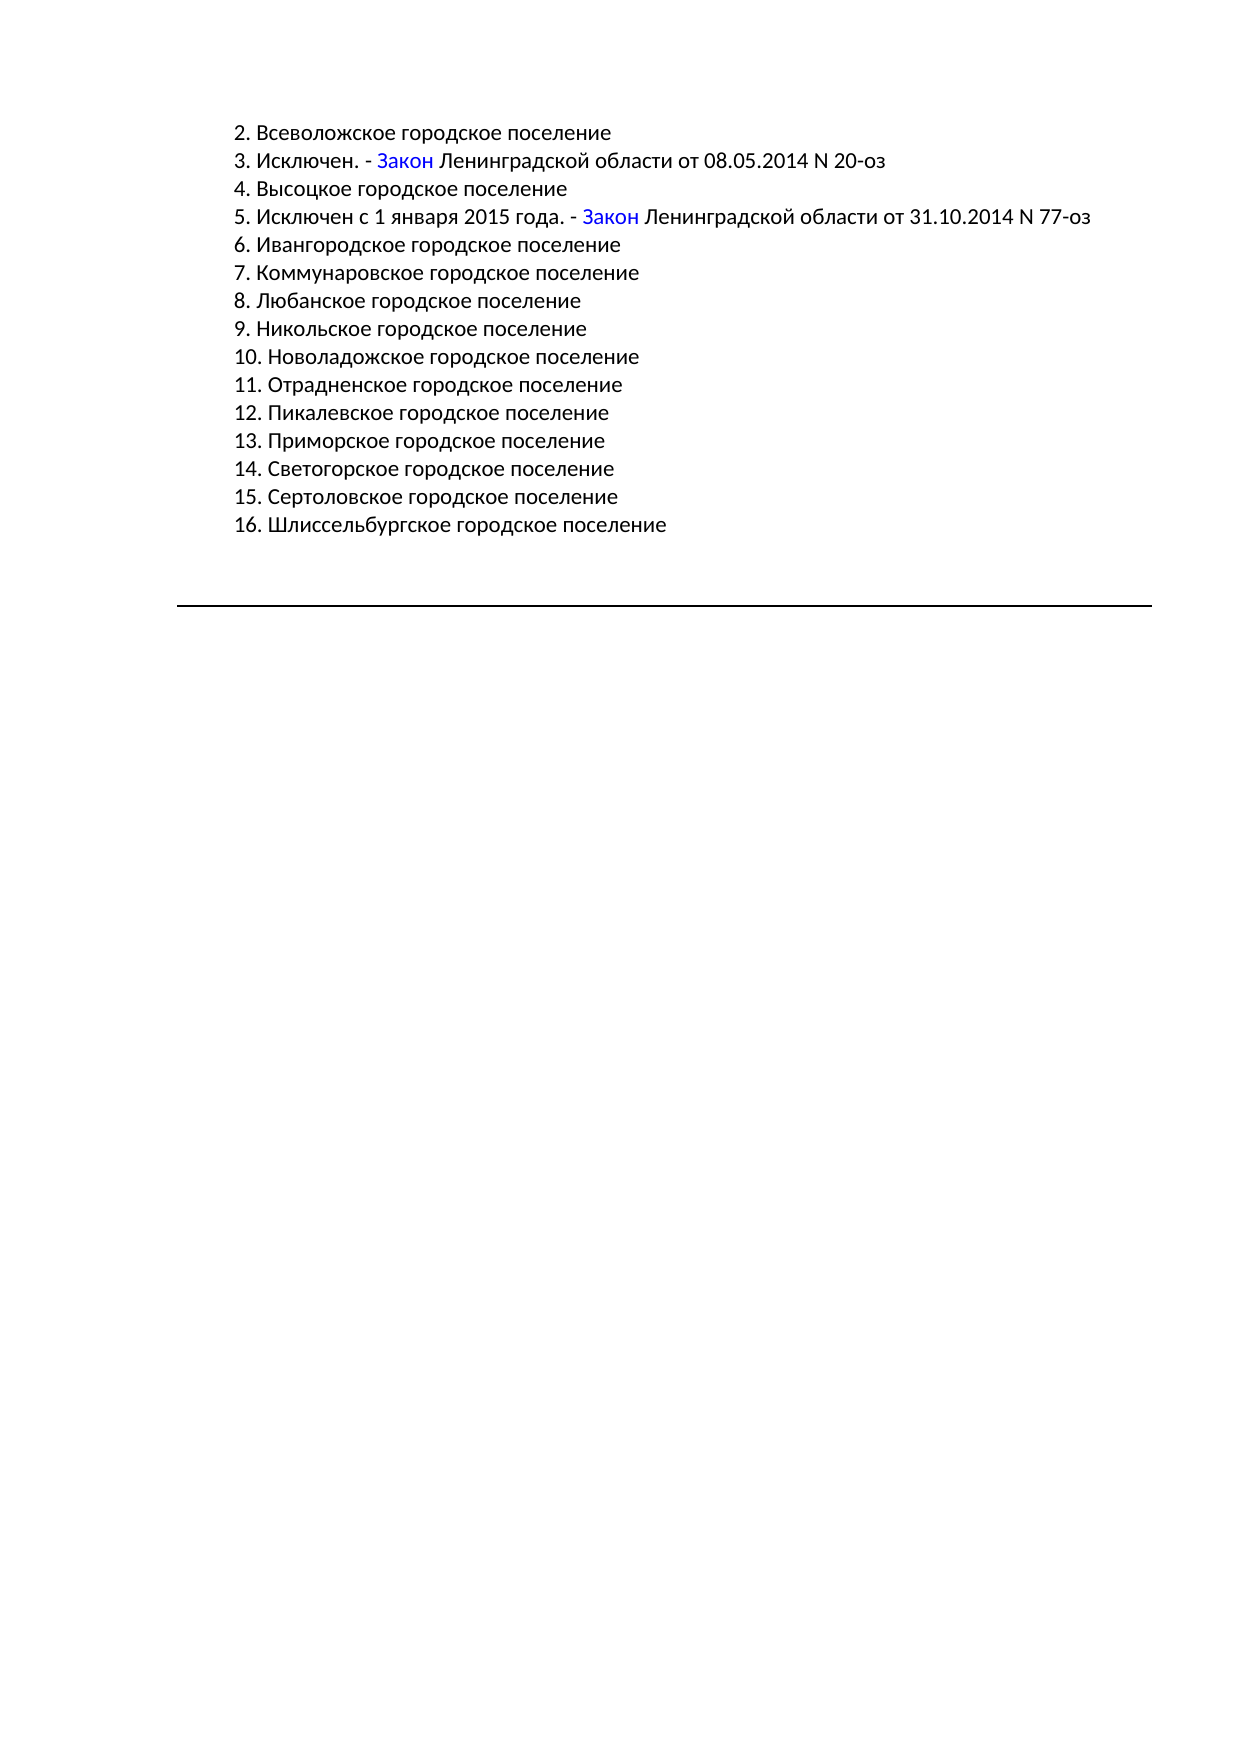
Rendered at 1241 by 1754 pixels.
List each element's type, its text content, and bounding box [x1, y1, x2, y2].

text 10. Новоладожское городское поселение [177, 342, 1152, 370]
text 16. Шлиссельбургское городское поселение [177, 510, 1152, 538]
text 13. Приморское городское поселение [177, 426, 1152, 454]
text 4. Высоцкое городское поселение [177, 174, 1152, 202]
text 12. Пикалевское городское поселение [177, 398, 1152, 426]
text 3. Исключен. - Закон Ленинградской области от 08.05.2014 N 20-оз [177, 146, 1152, 174]
text 7. Коммунаровское городское поселение [177, 258, 1152, 286]
text 11. Отрадненское городское поселение [177, 370, 1152, 398]
text 15. Сертоловское городское поселение [177, 482, 1152, 510]
text 9. Никольское городское поселение [177, 314, 1152, 342]
text 2. Всеволожское городское поселение [177, 118, 1152, 146]
text 14. Светогорское городское поселение [177, 454, 1152, 482]
text 8. Любанское городское поселение [177, 286, 1152, 314]
text 6. Ивангородское городское поселение [177, 230, 1152, 258]
text 5. Исключен с 1 января 2015 года. - Закон Ленинградской области от 31.10.2014 N 77-оз [177, 202, 1152, 230]
